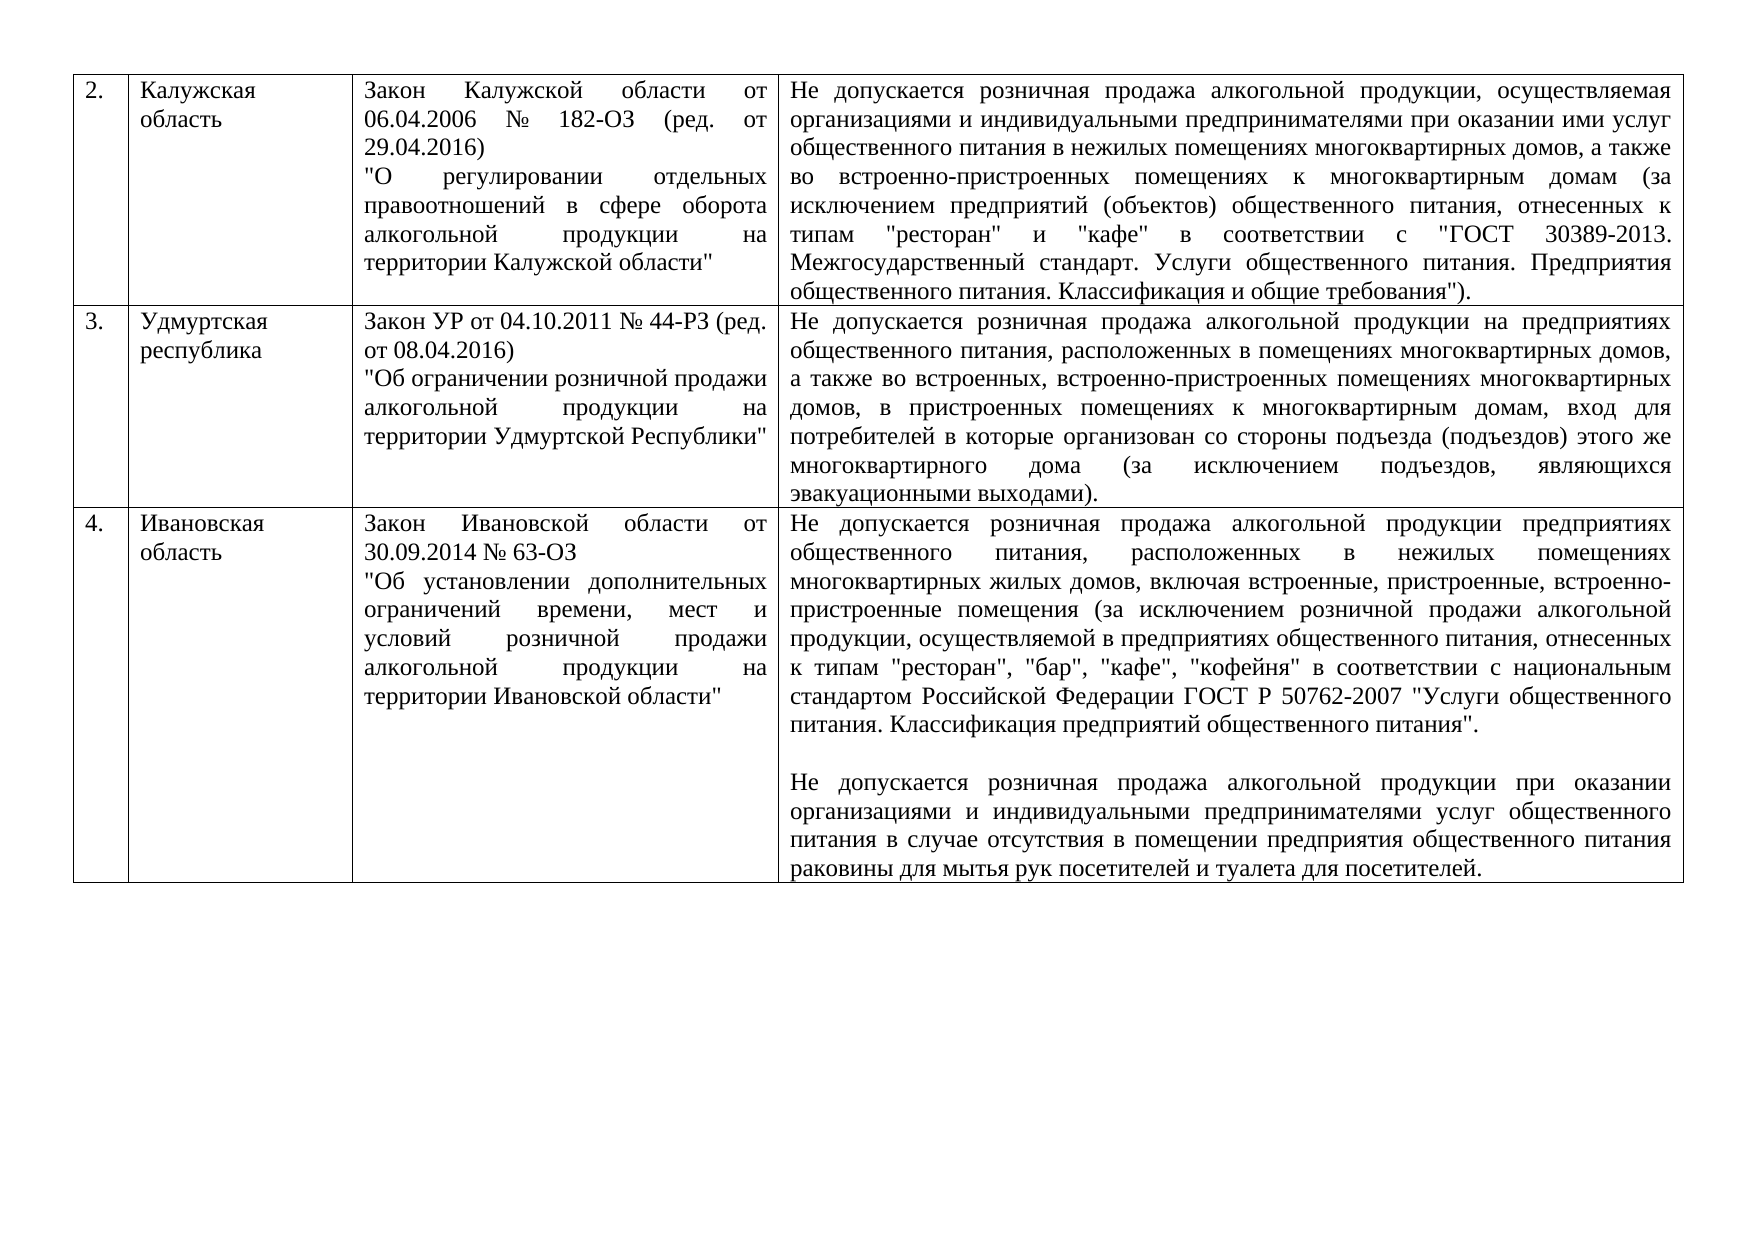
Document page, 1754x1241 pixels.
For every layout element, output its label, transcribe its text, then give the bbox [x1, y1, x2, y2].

table_cell Калужская область [129, 75, 352, 305]
table_cell Ивановская область [129, 508, 352, 882]
table_cell Не допускается розничная продажа алкогольной продукции на предприятиях общественного питания, расположенных в помещениях многоквартирных домов, а также во встроенных, встроенно-пристроенных помещениях многоквартирных домов, в пристроенных помещениях к многоквартирным домам, вход для потребителей в которые организован со стороны подъезда (подъездов) этого же многоквартирного дома (за исключением подъездов, являющихся эвакуационными выходами). [779, 306, 1683, 507]
table_cell 3. [74, 306, 128, 507]
table_cell Не допускается розничная продажа алкогольной продукции предприятиях общественного питания, расположенных в нежилых помещениях многоквартирных жилых домов, включая встроенные, пристроенные, встроенно-пристроенные помещения (за исключением розничной продажи алкогольной продукции, осуществляемой в предприятиях общественного питания, отнесенных к типам "ресторан", "бар", "кафе", "кофейня" в соответствии с национальным стандартом Российской Федерации ГОСТ Р 50762-2007 "Услуги общественного питания. Классификация предприятий общественного питания". Не допускается розничная продажа алкогольной продукции при оказании организациями и индивидуальными предпринимателями услуг общественного питания в случае отсутствия в помещении предприятия общественного питания раковины для мытья рук посетителей и туалета для посетителей. [779, 508, 1683, 882]
table_cell 4. [74, 508, 128, 882]
table_cell 2. [74, 75, 128, 305]
table_cell Удмуртская республика [129, 306, 352, 507]
table_cell Закон Калужской области от 06.04.2006 № 182-ОЗ (ред. от 29.04.2016) "О регулировании отдельных правоотношений в сфере оборота алкогольной продукции на территории Калужской области" [353, 75, 778, 305]
table_cell Не допускается розничная продажа алкогольной продукции, осуществляемая организациями и индивидуальными предпринимателями при оказании ими услуг общественного питания в нежилых помещениях многоквартирных домов, а также во встроенно-пристроенных помещениях к многоквартирным домам (за исключением предприятий (объектов) общественного питания, отнесенных к типам "ресторан" и "кафе" в соответствии с "ГОСТ 30389-2013. Межгосударственный стандарт. Услуги общественного питания. Предприятия общественного питания. Классификация и общие требования"). [779, 75, 1683, 305]
table_cell Закон Ивановской области от 30.09.2014 № 63-ОЗ "Об установлении дополнительных ограничений времени, мест и условий розничной продажи алкогольной продукции на территории Ивановской области" [353, 508, 778, 882]
table_cell Закон УР от 04.10.2011 № 44-РЗ (ред. от 08.04.2016) "Об ограничении розничной продажи алкогольной продукции на территории Удмуртской Республики" [353, 306, 778, 507]
